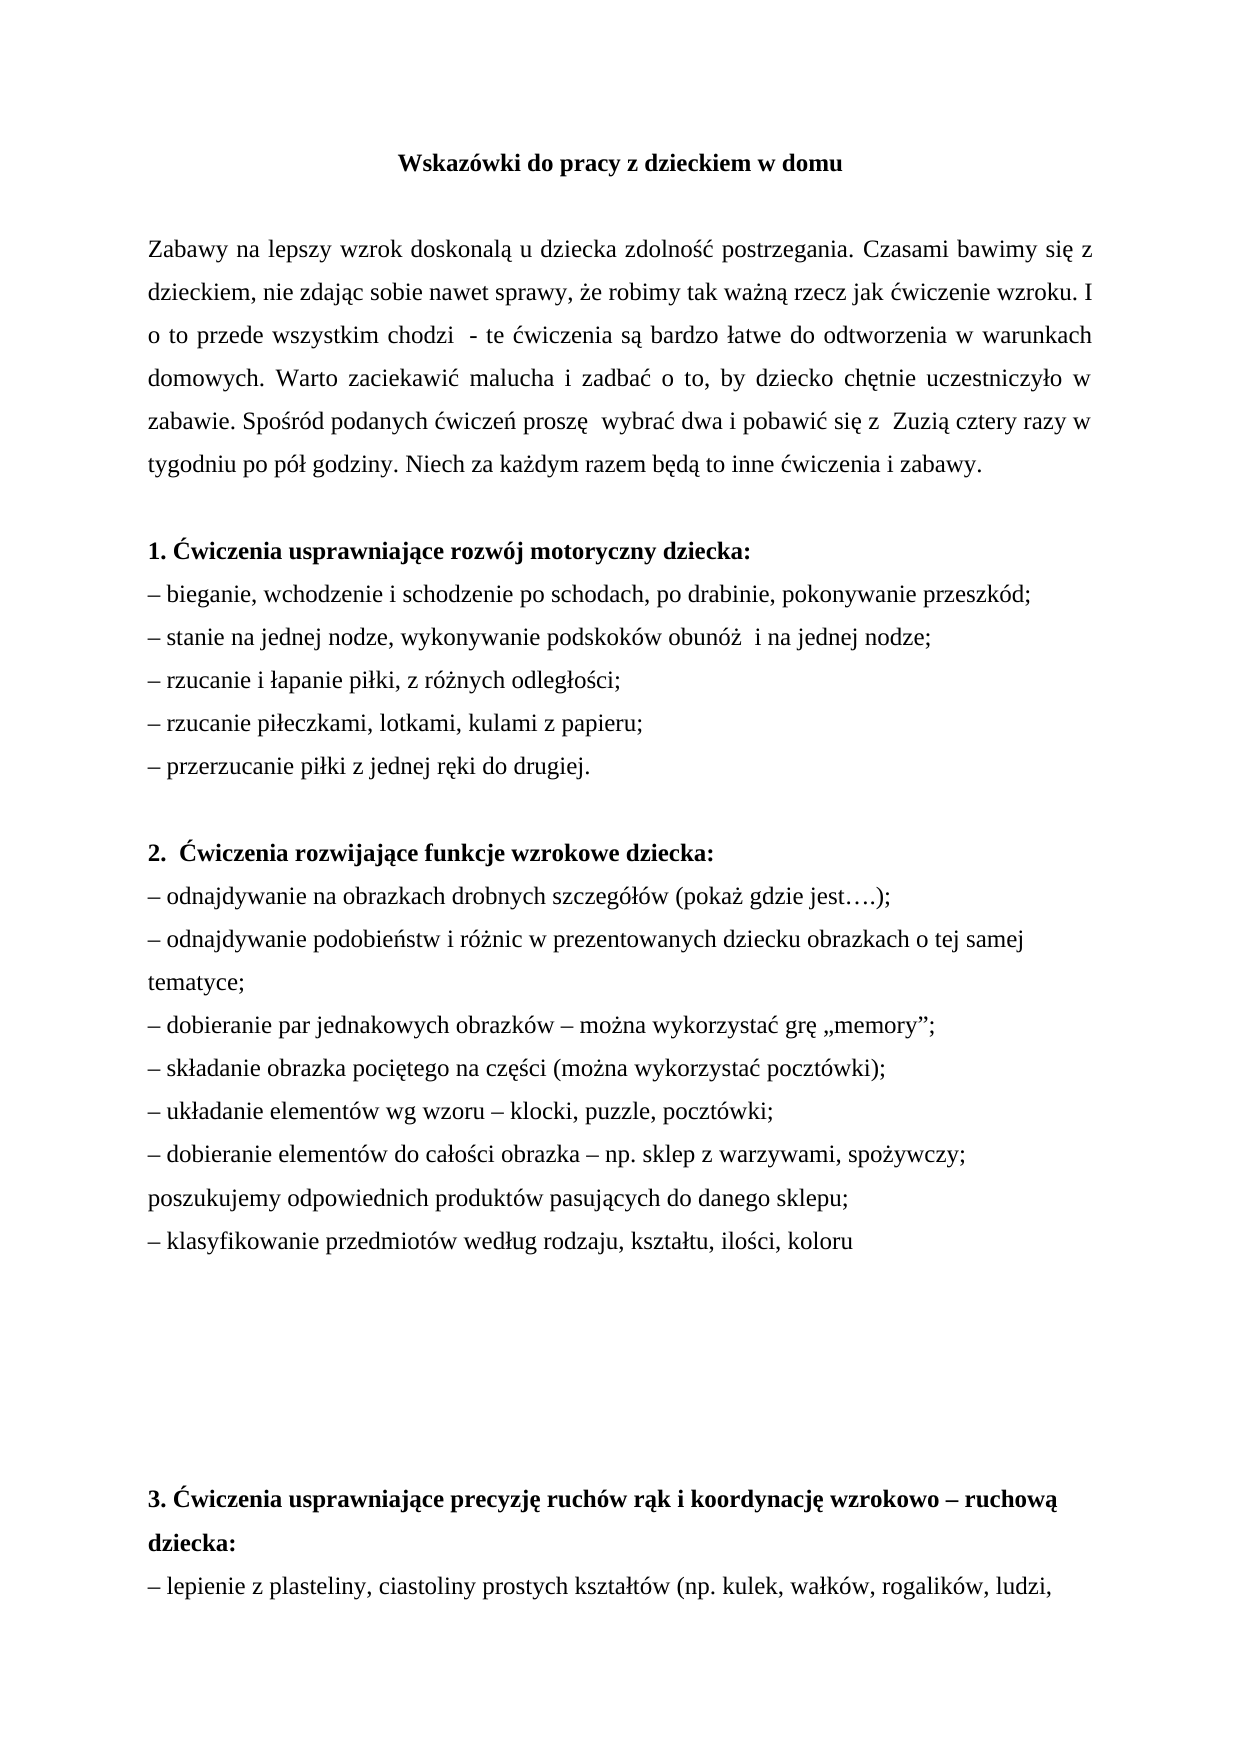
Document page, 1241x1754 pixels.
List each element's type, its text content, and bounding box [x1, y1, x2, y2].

text – stanie na jednej nodze, wykonywanie podskoków obunóż i na jednej nodze; – rzucanie i łapanie piłki, z różnych odległości; – rzucanie piłeczkami, lotkami, kulami z papieru; – przerzucanie piłki z jednej ręki do drugiej. [148, 622, 1093, 823]
text 1. Ćwiczenia usprawniające rozwój motoryczny dziecka: – bieganie, wchodzenie i schodzenie po schodach, po drabinie, pokonywanie przeszkód; [148, 536, 1093, 608]
text – klasyfikowanie przedmiotów według rodzaju, kształtu, ilości, koloru [148, 1226, 1093, 1298]
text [148, 1484, 1093, 1599]
text Zabawy na lepszy wzrok doskonalą u dziecka zdolność postrzegania. Czasami bawimy się z dzieckiem, nie zdając sobie nawet sprawy, że robimy tak ważną rzecz jak ćwiczenie wzroku. I o to przede wszystkim chodzi - te ćwiczenia są bardzo łatwe do odtworzenia w warunkach domowych. Warto zaciekawić malucha i zadbać o to, by dziecko chętnie uczestniczyło w zabawie. Spośród podanych ćwiczeń proszę wybrać dwa i pobawić się z Zuzią cztery razy w tygodniu po pół godziny. Niech za każdym razem będą to inne ćwiczenia i zabawy. [148, 234, 1093, 478]
text – odnajdywanie na obrazkach drobnych szczegółów (pokaż gdzie jest….); – odnajdywanie podobieństw i różnic w prezentowanych dziecku obrazkach o tej samej tematyce; – dobieranie par jednakowych obrazków – można wykorzystać grę „memory”; – składanie obrazka pociętego na części (można wykorzystać pocztówki); – układanie elementów wg wzoru – klocki, puzzle, pocztówki; – dobieranie elementów do całości obrazka – np. sklep z warzywami, spożywczy; poszukujemy odpowiednich produktów pasujących do danego sklepu; [148, 881, 1093, 1211]
text Wskazówki do pracy z dzieckiem w domu [148, 148, 1093, 176]
text 2. Ćwiczenia rozwijające funkcje wzrokowe dziecka: [148, 838, 1093, 866]
